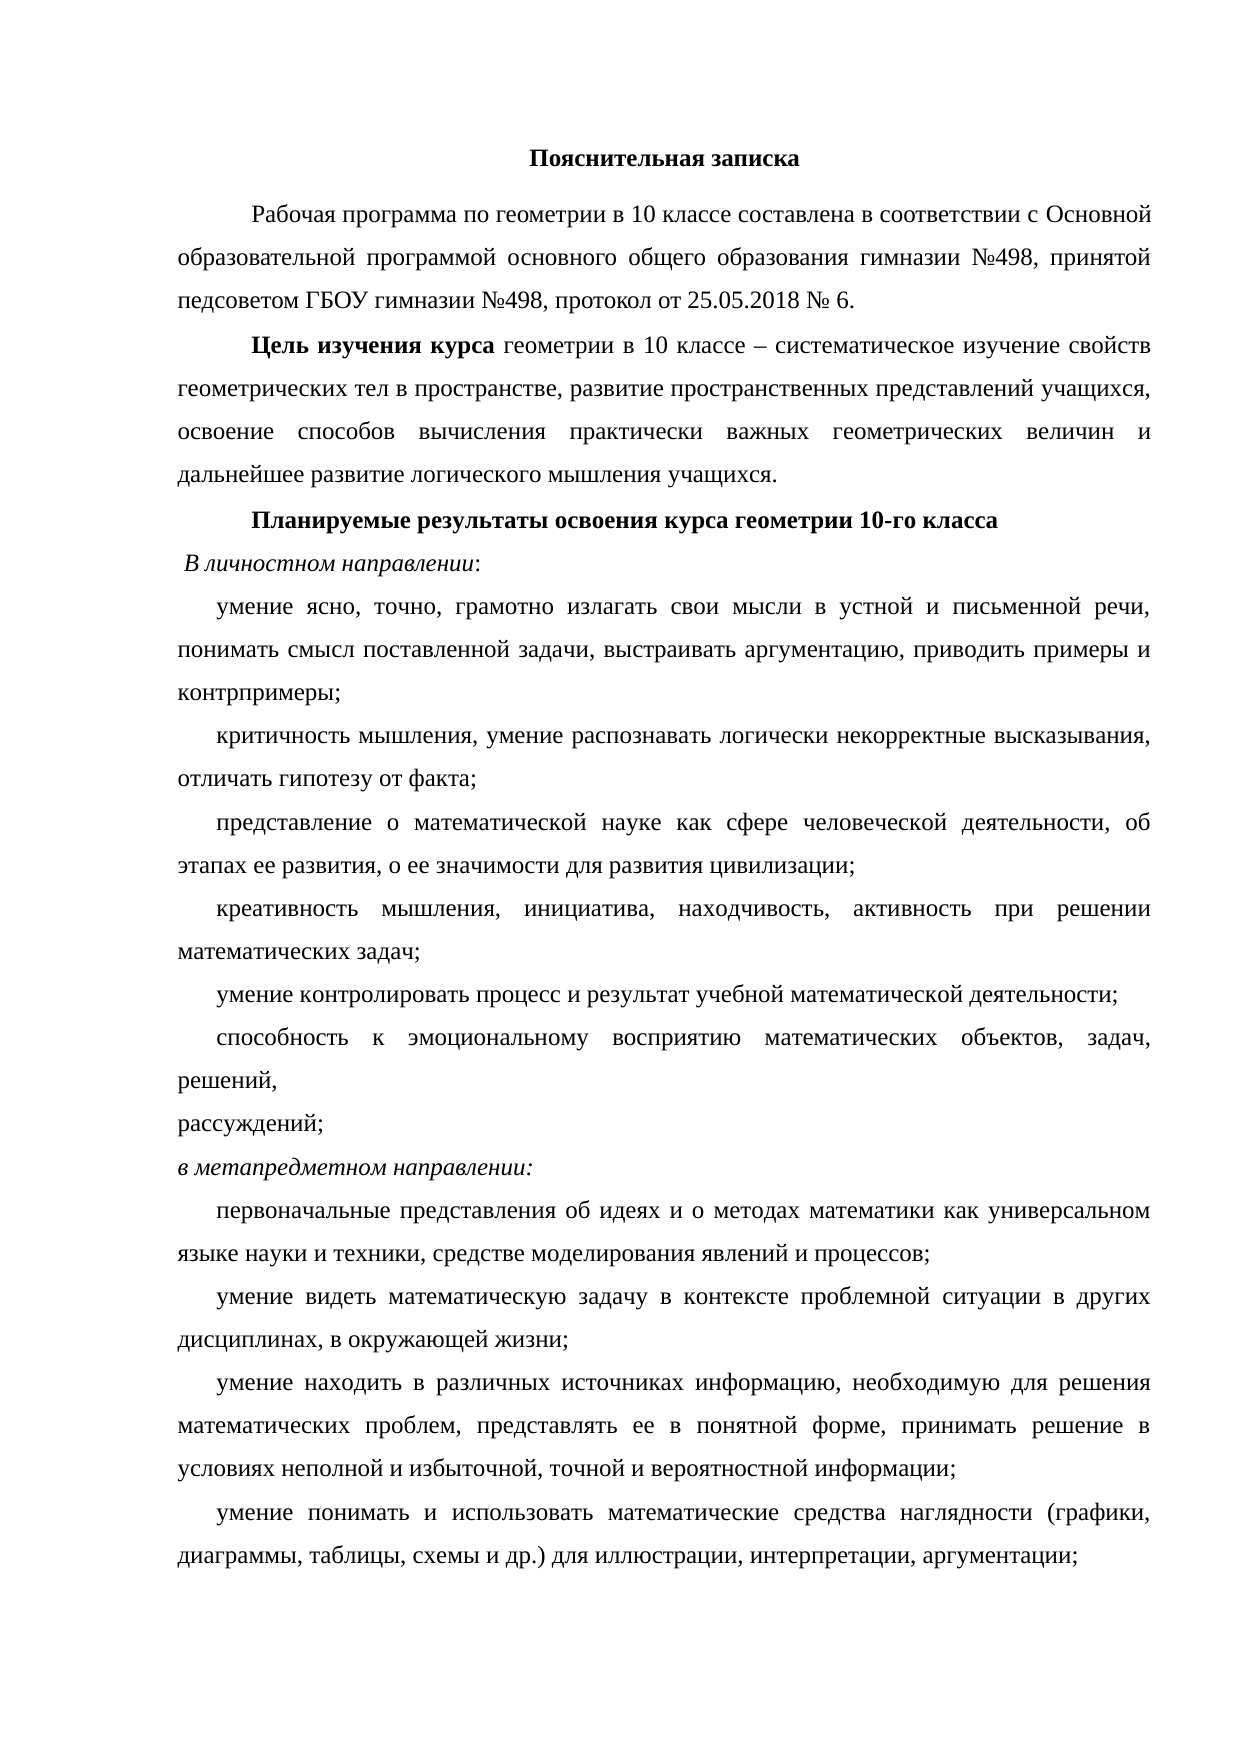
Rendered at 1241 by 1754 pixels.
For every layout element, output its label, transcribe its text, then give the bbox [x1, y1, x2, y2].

text первоначальные представления об идеях и о методах математики как универсальном языке науки и техники, средстве моделирования явлений и процессов; [177, 1195, 1152, 1267]
text креативность мышления, инициатива, находчивость, активность при решении математических задач; [177, 893, 1152, 965]
text представление о математической науке как сфере человеческой деятельности, об этапах ее развития, о ее значимости для развития цивилизации; [177, 807, 1152, 878]
text в метапредметном направлении: [177, 1152, 1152, 1180]
text умение ясно, точно, грамотно излагать свои мысли в устной и письменной речи, понимать смысл поставленной задачи, выстраивать аргументацию, приводить примеры и контрпримеры; [177, 591, 1152, 706]
text умение видеть математическую задачу в контексте проблемной ситуации в других дисциплинах, в окружающей жизни; [177, 1281, 1152, 1353]
text умение контролировать процесс и результат учебной математической деятельности; [177, 979, 1152, 1008]
text умение понимать и использовать математические средства наглядности (графики, диаграммы, таблицы, схемы и др.) для иллюстрации, интерпретации, аргументации; [177, 1497, 1152, 1568]
text Цель изучения курса геометрии в 10 классе – систематическое изучение свойств геометрических тел в пространстве, развитие пространственных представлений учащихся, освоение способов вычисления практически важных геометрических величин и дальнейшее развитие логического мышления учащихся. [177, 330, 1152, 488]
text рассуждений; [177, 1108, 1152, 1137]
text Планируемые результаты освоения курса геометрии 10-го класса [177, 505, 1152, 533]
text умение находить в различных источниках информацию, необходимую для решения математических проблем, представлять ее в понятной форме, принимать решение в условиях неполной и избыточной, точной и вероятностной информации; [177, 1367, 1152, 1482]
text В личностном направлении: [177, 548, 1152, 577]
text способность к эмоциональному восприятию математических объектов, задач, решений, [177, 1022, 1152, 1094]
text критичность мышления, умение распознавать логически некорректные высказывания, отличать гипотезу от факта; [177, 720, 1152, 792]
text Пояснительная записка [177, 143, 1152, 172]
list Рабочая программа по геометрии в 10 классе составлена в соответствии с Основной образовательной программой основного общего образования гимназии №498, принятой педсоветом ГБОУ гимназии №498, протокол от 25.05.2018 № 6. [177, 199, 1152, 314]
